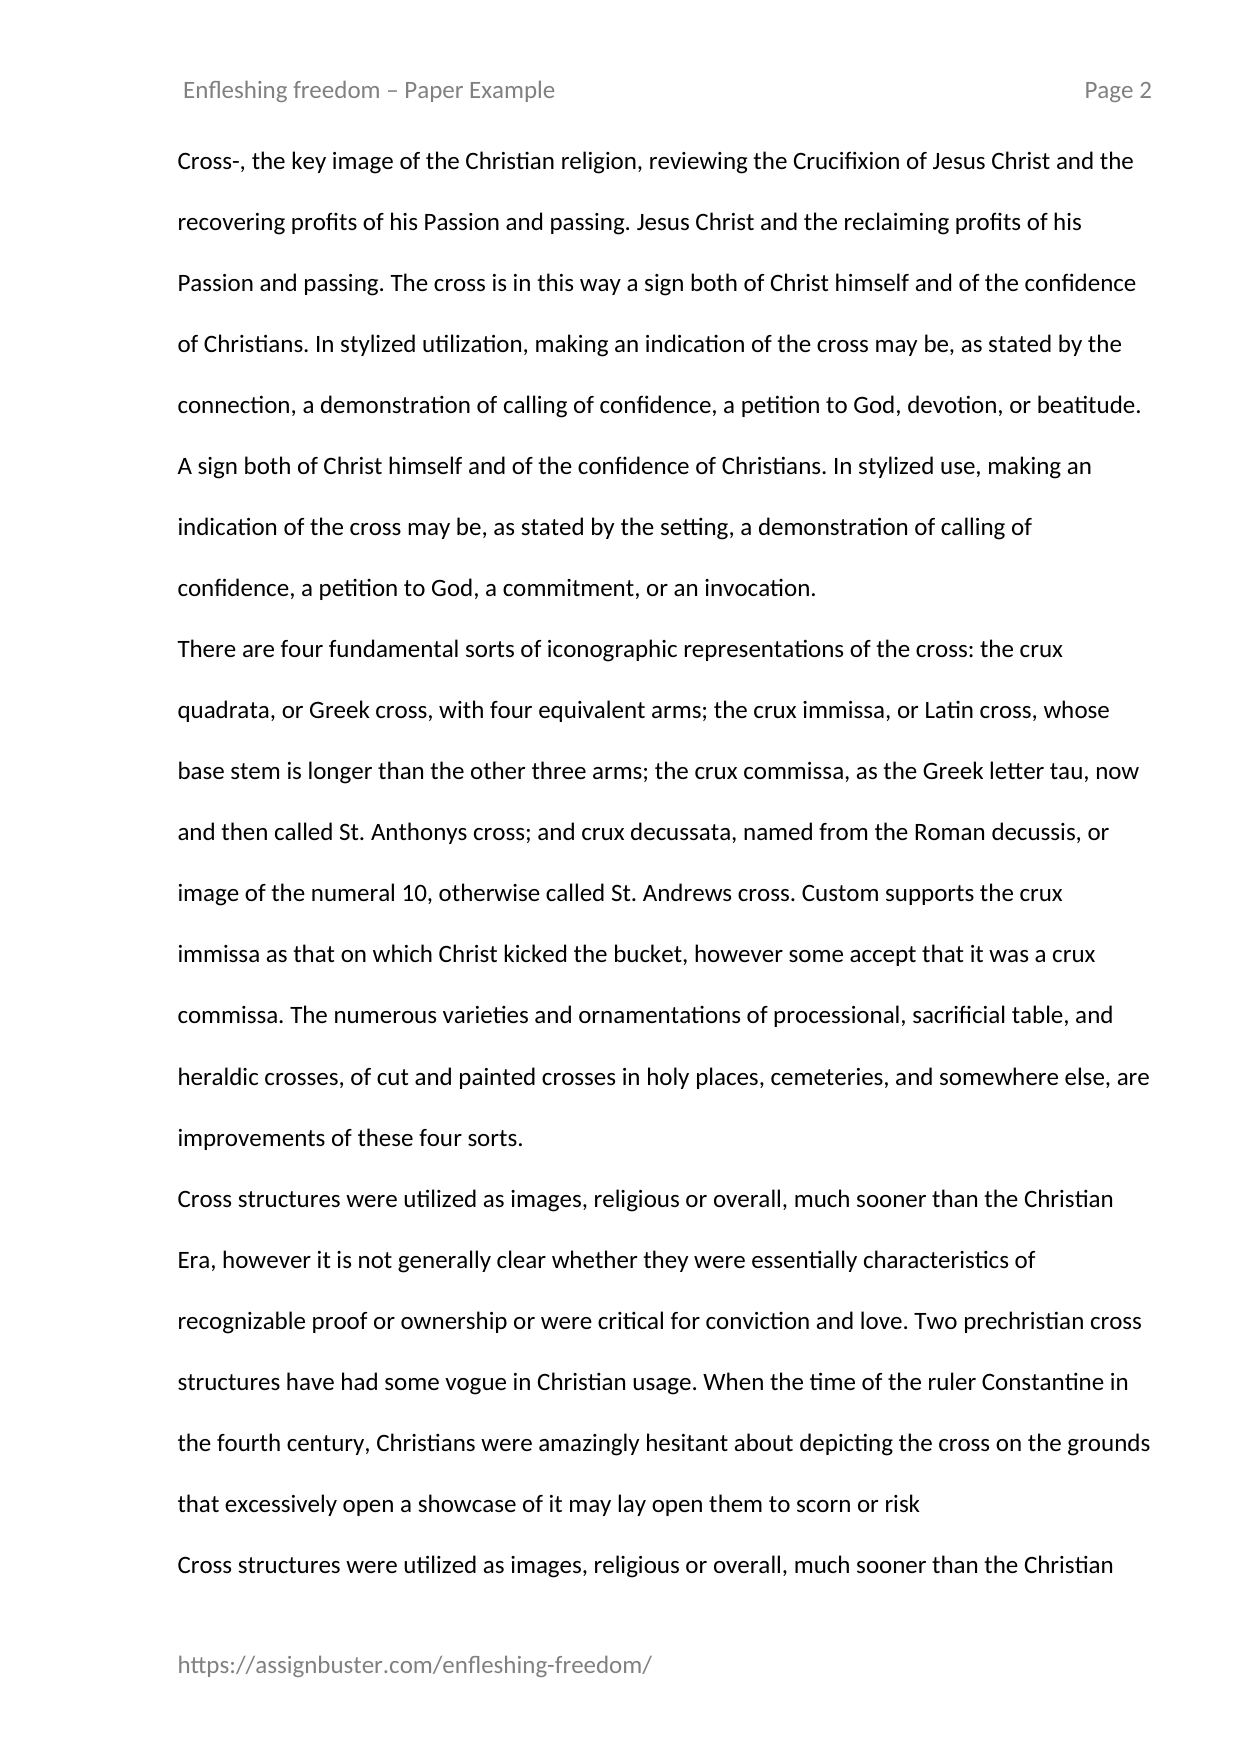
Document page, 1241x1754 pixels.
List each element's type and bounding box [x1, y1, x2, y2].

text [177, 145, 1152, 1579]
